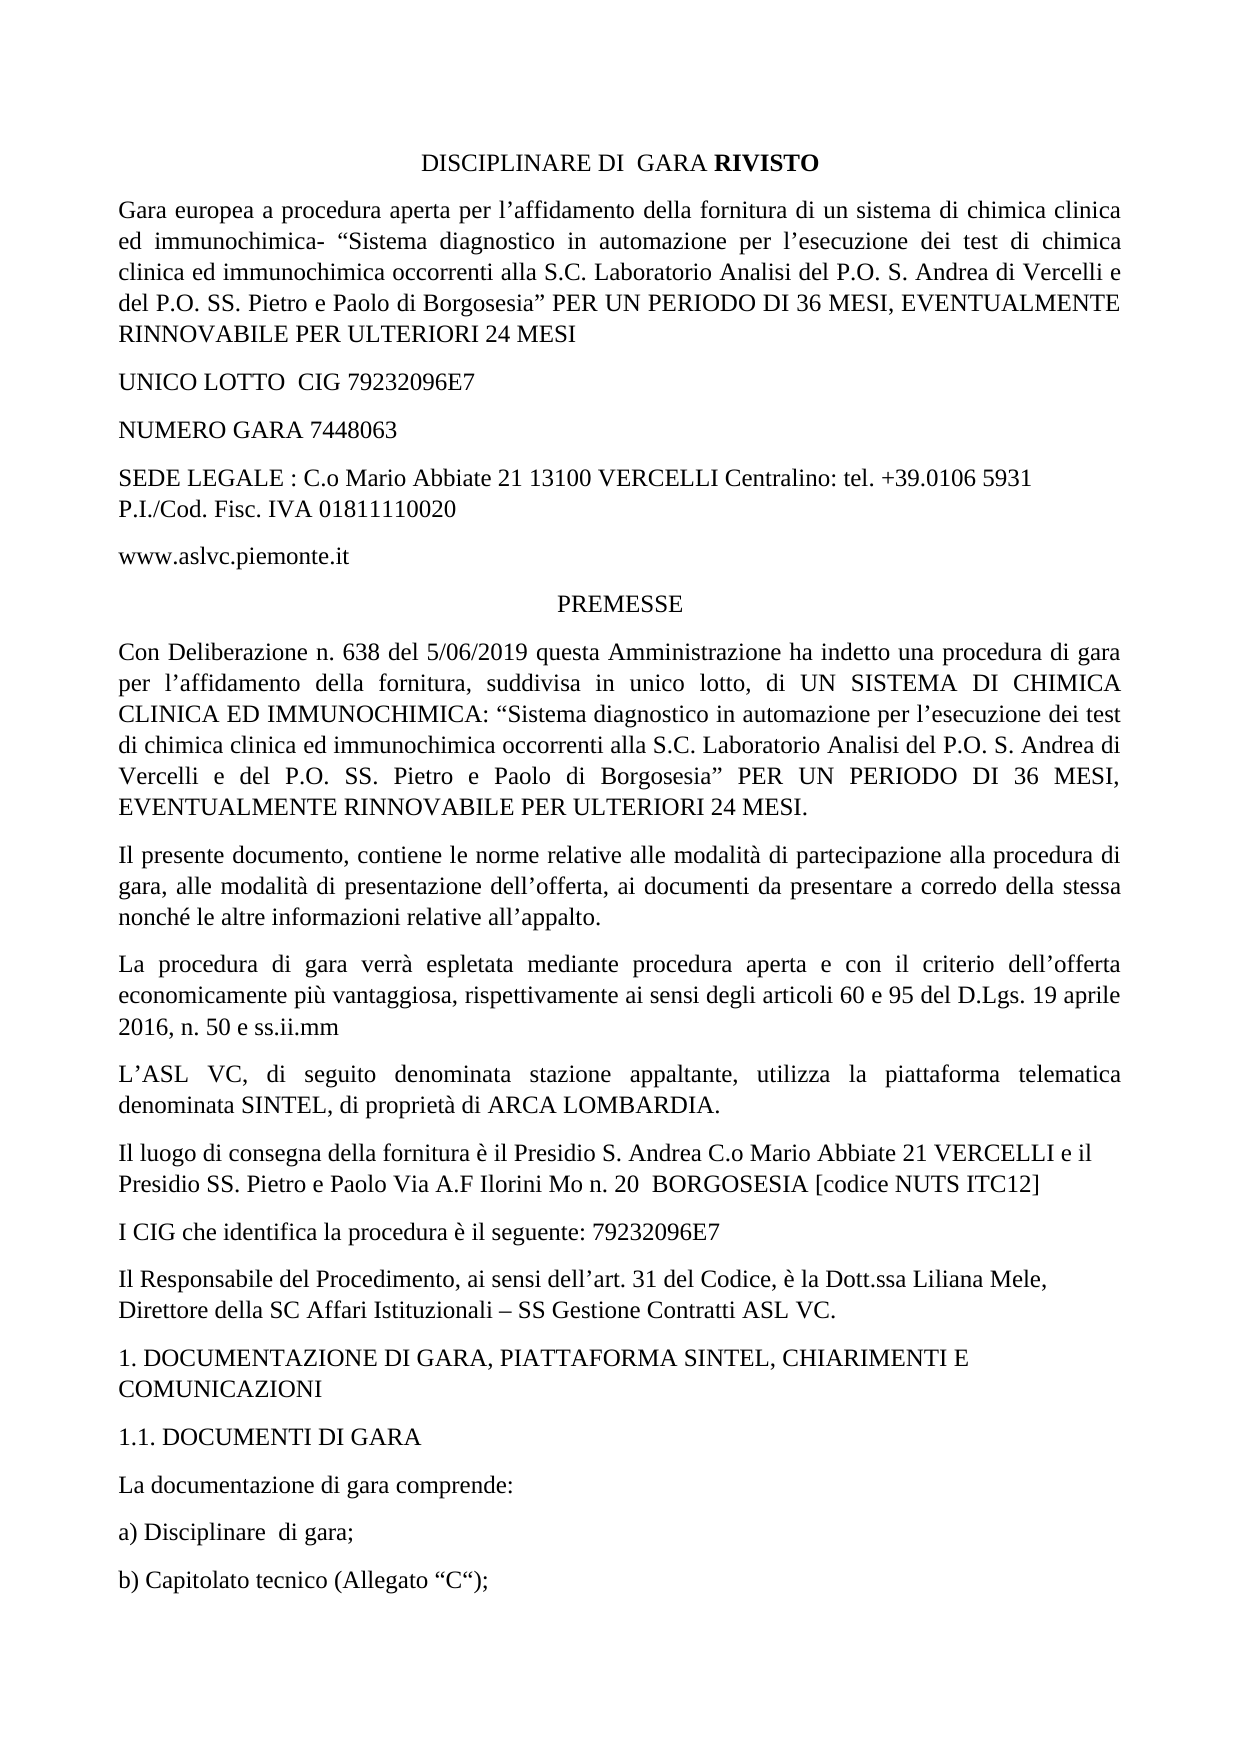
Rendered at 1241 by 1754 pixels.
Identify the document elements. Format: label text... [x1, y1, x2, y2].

text La documentazione di gara comprende: [118, 1470, 1122, 1498]
text SEDE LEGALE : C.o Mario Abbiate 21 13100 VERCELLI Centralino: tel. +39.0106 5931 P.I./Cod. Fisc. IVA 01811110020 [118, 463, 1122, 522]
text PREMESSE [118, 589, 1122, 618]
text a) Disciplinare di gara; [118, 1517, 1122, 1546]
text NUMERO GARA 7448063 [118, 415, 1122, 444]
text Il Responsabile del Procedimento, ai sensi dell’art. 31 del Codice, è la Dott.ssa Liliana Mele, Direttore della SC Affari Istituzionali – SS Gestione Contratti ASL VC. [118, 1264, 1122, 1324]
text Il presente documento, contiene le norme relative alle modalità di partecipazione alla procedura di gara, alle modalità di presentazione dell’offerta, ai documenti da presentare a corredo della stessa nonché le altre informazioni relative all’appalto. [118, 840, 1122, 931]
text UNICO LOTTO CIG 79232096E7 [118, 367, 1122, 396]
text Il luogo di consegna della fornitura è il Presidio S. Andrea C.o Mario Abbiate 21 VERCELLI e il Presidio SS. Pietro e Paolo Via A.F Ilorini Mo n. 20 BORGOSESIA [codice NUTS ITC12] [118, 1138, 1122, 1198]
text Gara europea a procedura aperta per l’affidamento della fornitura di un sistema di chimica clinica ed immunochimica- “Sistema diagnostico in automazione per l’esecuzione dei test di chimica clinica ed immunochimica occorrenti alla S.C. Laboratorio Analisi del P.O. S. Andrea di Vercelli e del P.O. SS. Pietro e Paolo di Borgosesia” PER UN PERIODO DI 36 MESI, EVENTUALMENTE RINNOVABILE PER ULTERIORI 24 MESI [118, 195, 1122, 348]
text b) Capitolato tecnico (Allegato “C“); [118, 1565, 1122, 1594]
text Con Deliberazione n. 638 del 5/06/2019 questa Amministrazione ha indetto una procedura di gara per l’affidamento della fornitura, suddivisa in unico lotto, di UN SISTEMA DI CHIMICA CLINICA ED IMMUNOCHIMICA: “Sistema diagnostico in automazione per l’esecuzione dei test di chimica clinica ed immunochimica occorrenti alla S.C. Laboratorio Analisi del P.O. S. Andrea di Vercelli e del P.O. SS. Pietro e Paolo di Borgosesia” PER UN PERIODO DI 36 MESI, EVENTUALMENTE RINNOVABILE PER ULTERIORI 24 MESI. [118, 637, 1122, 821]
text I CIG che identifica la procedura è il seguente: 79232096E7 [118, 1217, 1122, 1246]
text 1.1. DOCUMENTI DI GARA [118, 1422, 1122, 1451]
text DISCIPLINARE DI GARA RIVISTO [118, 148, 1122, 176]
text L’ASL VC, di seguito denominata stazione appaltante, utilizza la piattaforma telematica denominata SINTEL, di proprietà di ARCA LOMBARDIA. [118, 1059, 1122, 1119]
text La procedura di gara verrà espletata mediante procedura aperta e con il criterio dell’offerta economicamente più vantaggiosa, rispettivamente ai sensi degli articoli 60 e 95 del D.Lgs. 19 aprile 2016, n. 50 e ss.ii.mm [118, 949, 1122, 1040]
text www.aslvc.piemonte.it [118, 541, 1122, 570]
text 1. DOCUMENTAZIONE DI GARA, PIATTAFORMA SINTEL, CHIARIMENTI E COMUNICAZIONI [118, 1343, 1122, 1403]
